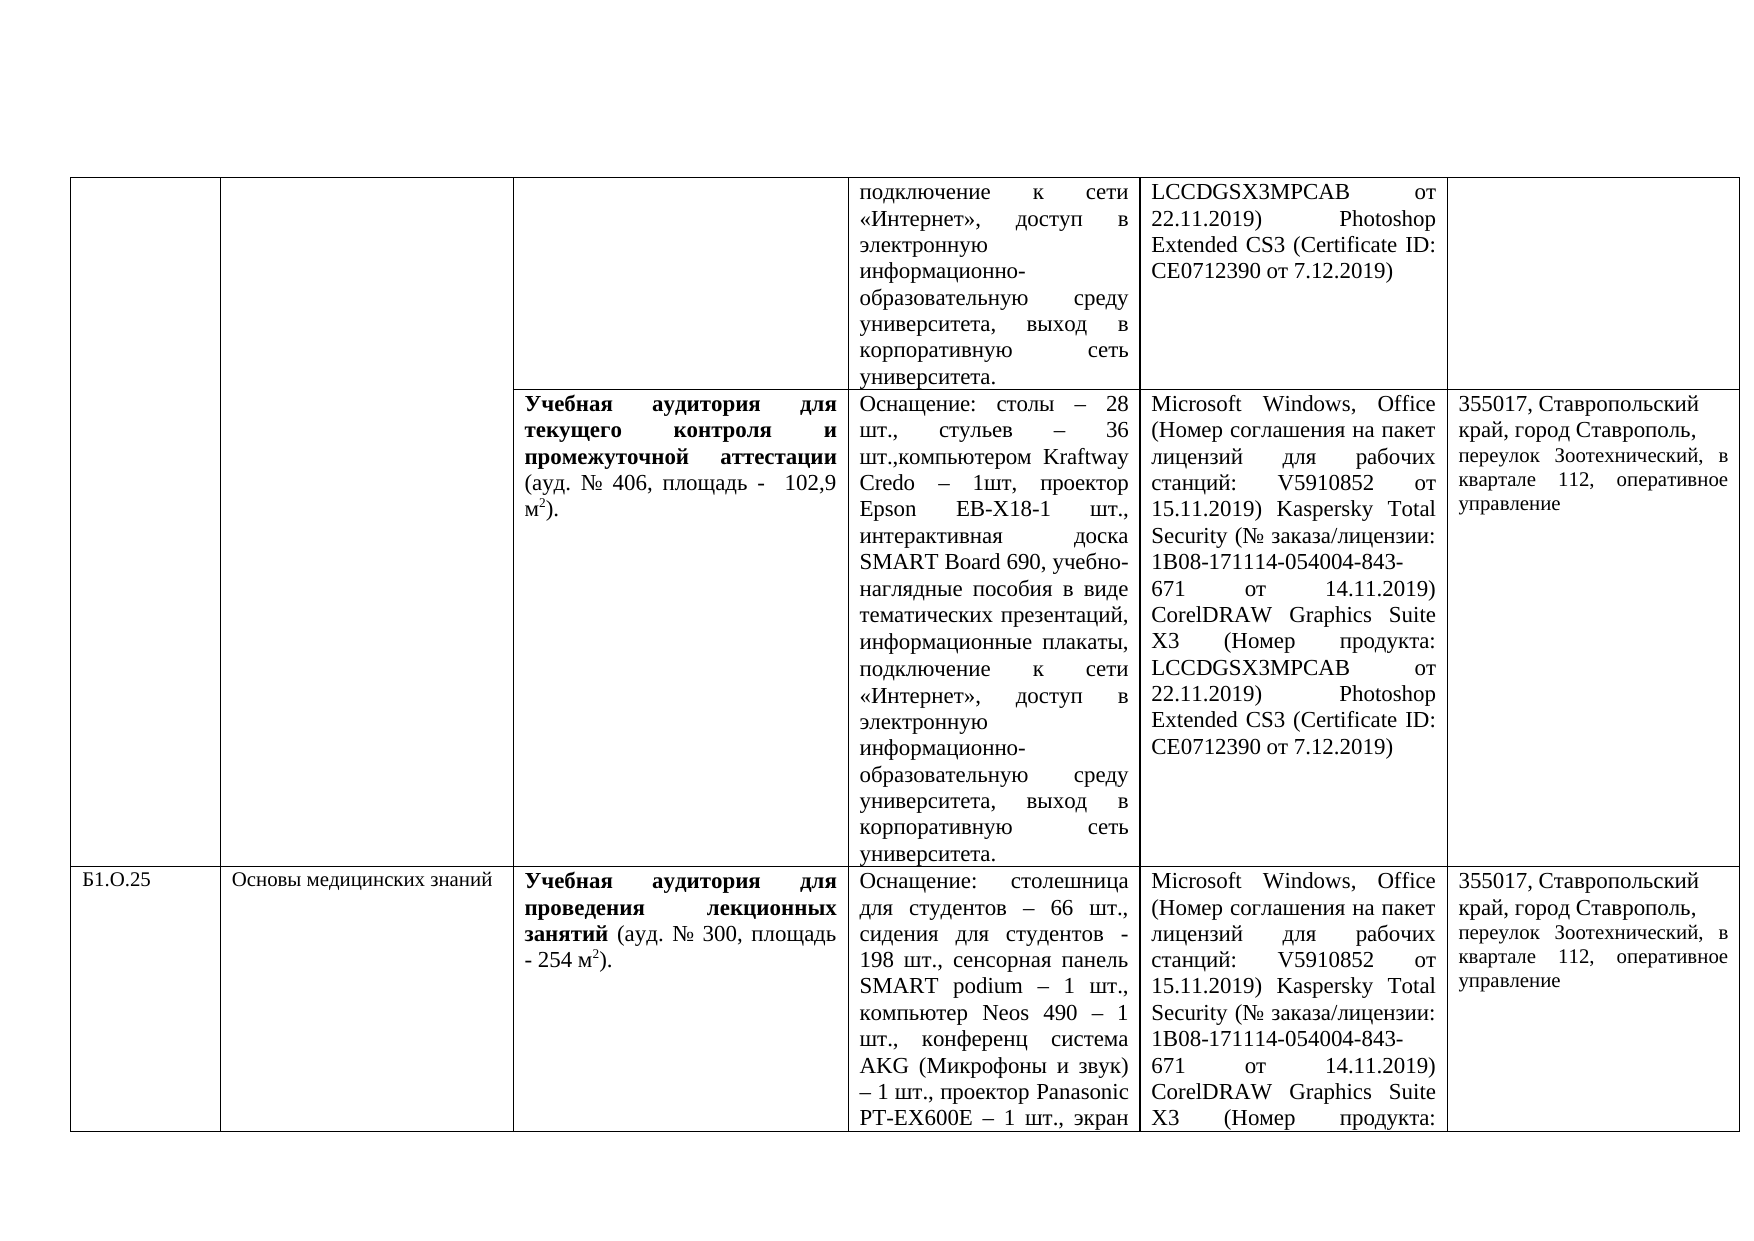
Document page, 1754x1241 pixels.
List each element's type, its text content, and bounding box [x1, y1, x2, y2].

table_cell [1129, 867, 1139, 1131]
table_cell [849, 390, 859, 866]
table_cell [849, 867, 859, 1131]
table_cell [514, 867, 848, 1131]
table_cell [1448, 178, 1739, 389]
table_cell Учебная аудитория для текущего контроля и промежуточной аттестации (ауд. № 406, площадь - 102,9 м2). [514, 390, 848, 866]
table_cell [1448, 867, 1739, 1131]
table_cell Б1.О.25 [71, 867, 220, 1131]
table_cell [514, 178, 848, 389]
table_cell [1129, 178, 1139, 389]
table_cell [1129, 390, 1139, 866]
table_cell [1141, 867, 1447, 1131]
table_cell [1141, 178, 1447, 389]
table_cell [221, 867, 513, 1131]
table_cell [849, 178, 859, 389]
table_cell 355017, Ставропольский край, город Ставрополь, переулок Зоотехнический, в квартале 112, оперативное управление [1448, 390, 1739, 866]
